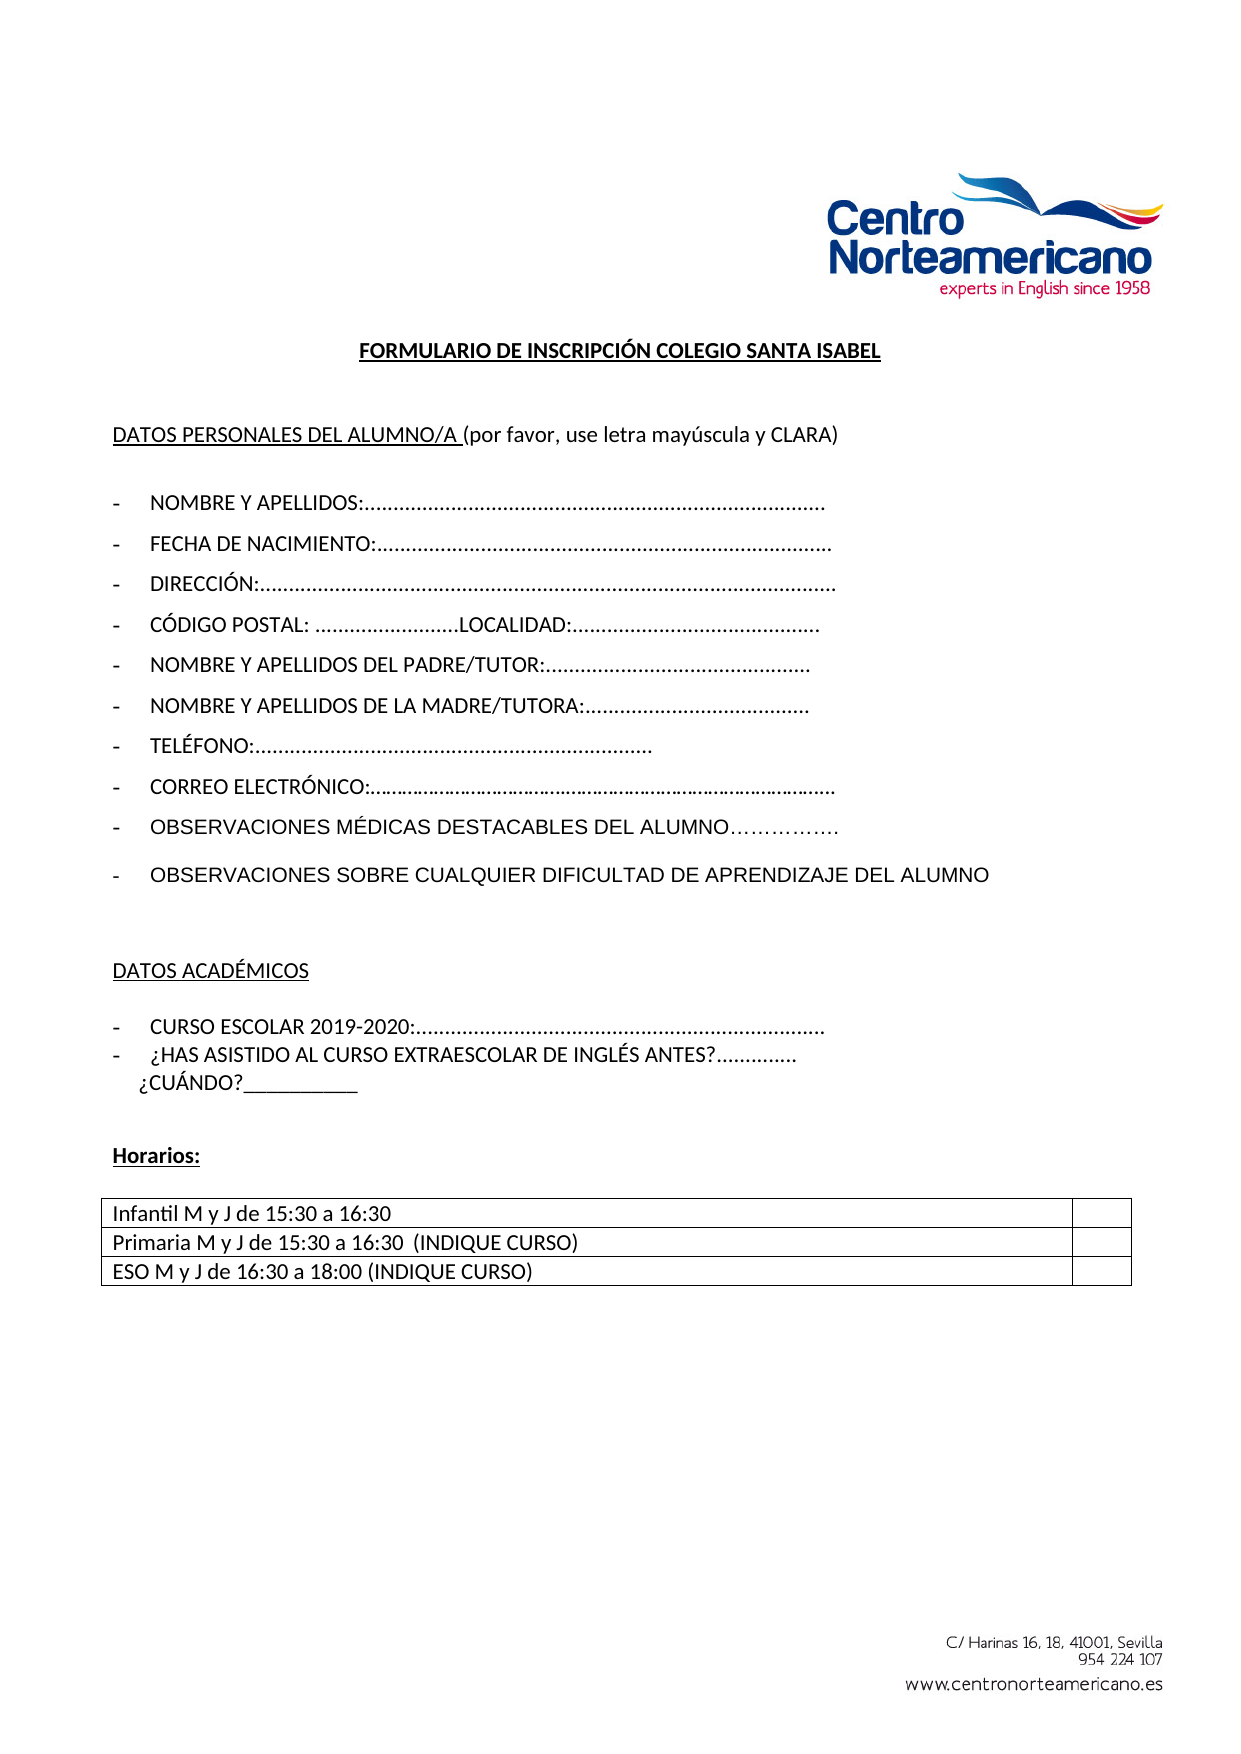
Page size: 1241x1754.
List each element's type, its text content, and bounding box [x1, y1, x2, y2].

list NOMBRE Y APELLIDOS:................................................................................ [112, 488, 1128, 517]
text Horarios: [112, 1142, 1128, 1170]
list ¿HAS ASISTIDO AL CURSO EXTRAESCOLAR DE INGLÉS ANTES?.............. [112, 1040, 1128, 1068]
list OBSERVACIONES MÉDICAS DESTACABLES DEL ALUMNO……………. [112, 813, 1128, 839]
text ¿CUÁNDO?__________ [112, 1068, 1128, 1096]
subtitle FORMULARIO DE INSCRIPCIÓN COLEGIO SANTA ISABEL [112, 336, 1128, 364]
list CORREO ELECTRÓNICO:……………………………….…………………………………………... [112, 772, 1128, 800]
list CURSO ESCOLAR 2019-2020:....................................................................... [112, 1012, 1128, 1040]
table_header [1073, 1199, 1131, 1227]
list NOMBRE Y APELLIDOS DE /TUTORA:....................................... [112, 691, 1128, 719]
list TELÉFONO:..................................................................... [112, 732, 1128, 760]
list NOMBRE Y APELLIDOS DEL PADRE/TUTOR:.............................................. [112, 651, 1128, 679]
table_cell [1073, 1257, 1131, 1285]
table_cell [1073, 1228, 1131, 1256]
table_cell ESO M y J de 16:30 a 18:00 (INDIQUE CURSO) [102, 1257, 1072, 1285]
list CÓDIGO POSTAL: .........................LOCALIDAD:........................................... [112, 610, 1128, 638]
list DIRECCIÓN:.................................................................................................... [112, 569, 1128, 598]
list OBSERVACIONES SOBRE CUALQUIER DIFICULTAD DE APRENDIZAJE DEL ALUMNO [112, 863, 1128, 887]
table_cell Primaria M y J de 15:30 a 16:30 (INDIQUE CURSO) [102, 1228, 1072, 1256]
subtitle DATOS ACADÉMICOS [112, 956, 1128, 984]
table_header Infantil M y J de 15:30 a 16:30 [102, 1199, 1072, 1227]
subtitle DATOS PERSONALES DEL ALUMNO/A (por favor, use letra mayúscula y CLARA) [112, 420, 1128, 448]
list FECHA DE NACIMIENTO:............................................................................... [112, 529, 1128, 557]
picture [53, 74, 1231, 1742]
